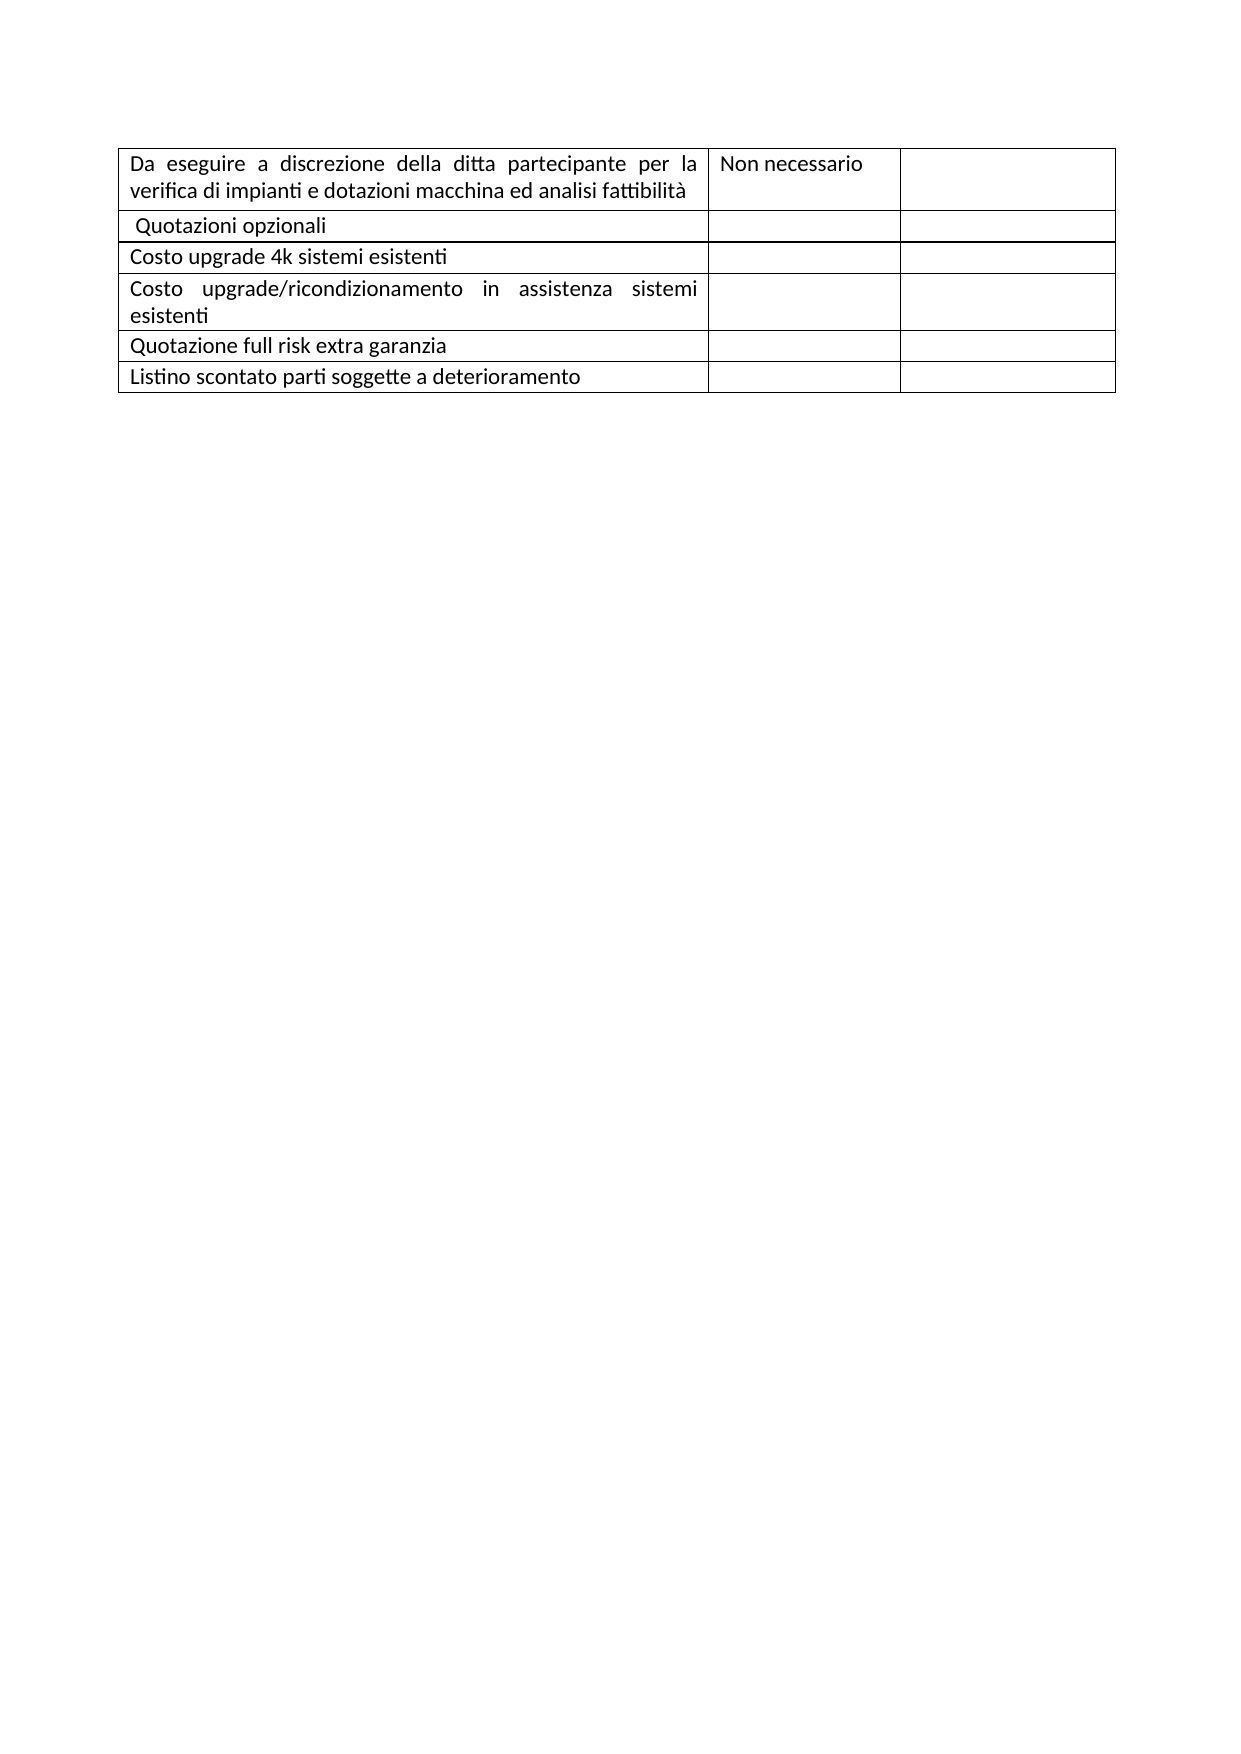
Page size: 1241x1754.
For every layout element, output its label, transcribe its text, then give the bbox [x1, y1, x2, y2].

table_cell Quotazioni opzionali [119, 211, 708, 241]
table_cell [901, 331, 1115, 361]
table_cell [901, 362, 1115, 392]
table_cell [901, 211, 1115, 241]
table_cell [901, 149, 1115, 210]
table_cell Non necessario [709, 149, 900, 210]
table_cell Costo upgrade 4k sistemi esistenti [119, 243, 708, 273]
table_cell Quotazione full risk extra garanzia [119, 331, 708, 361]
table_cell Da eseguire a discrezione della ditta partecipante per la verifica di impianti e dotazioni macchina ed analisi fattibilità [119, 149, 708, 210]
table_cell [709, 331, 900, 361]
table_cell Costo upgrade/ricondizionamento in assistenza sistemi esistenti [119, 274, 708, 330]
table_cell Listino scontato parti soggette a deterioramento [119, 362, 708, 392]
table_cell [901, 274, 1115, 330]
table_cell [709, 274, 900, 330]
table_cell [901, 243, 1115, 273]
table_cell [709, 362, 900, 392]
table_cell [709, 211, 900, 241]
table_cell [709, 243, 900, 273]
